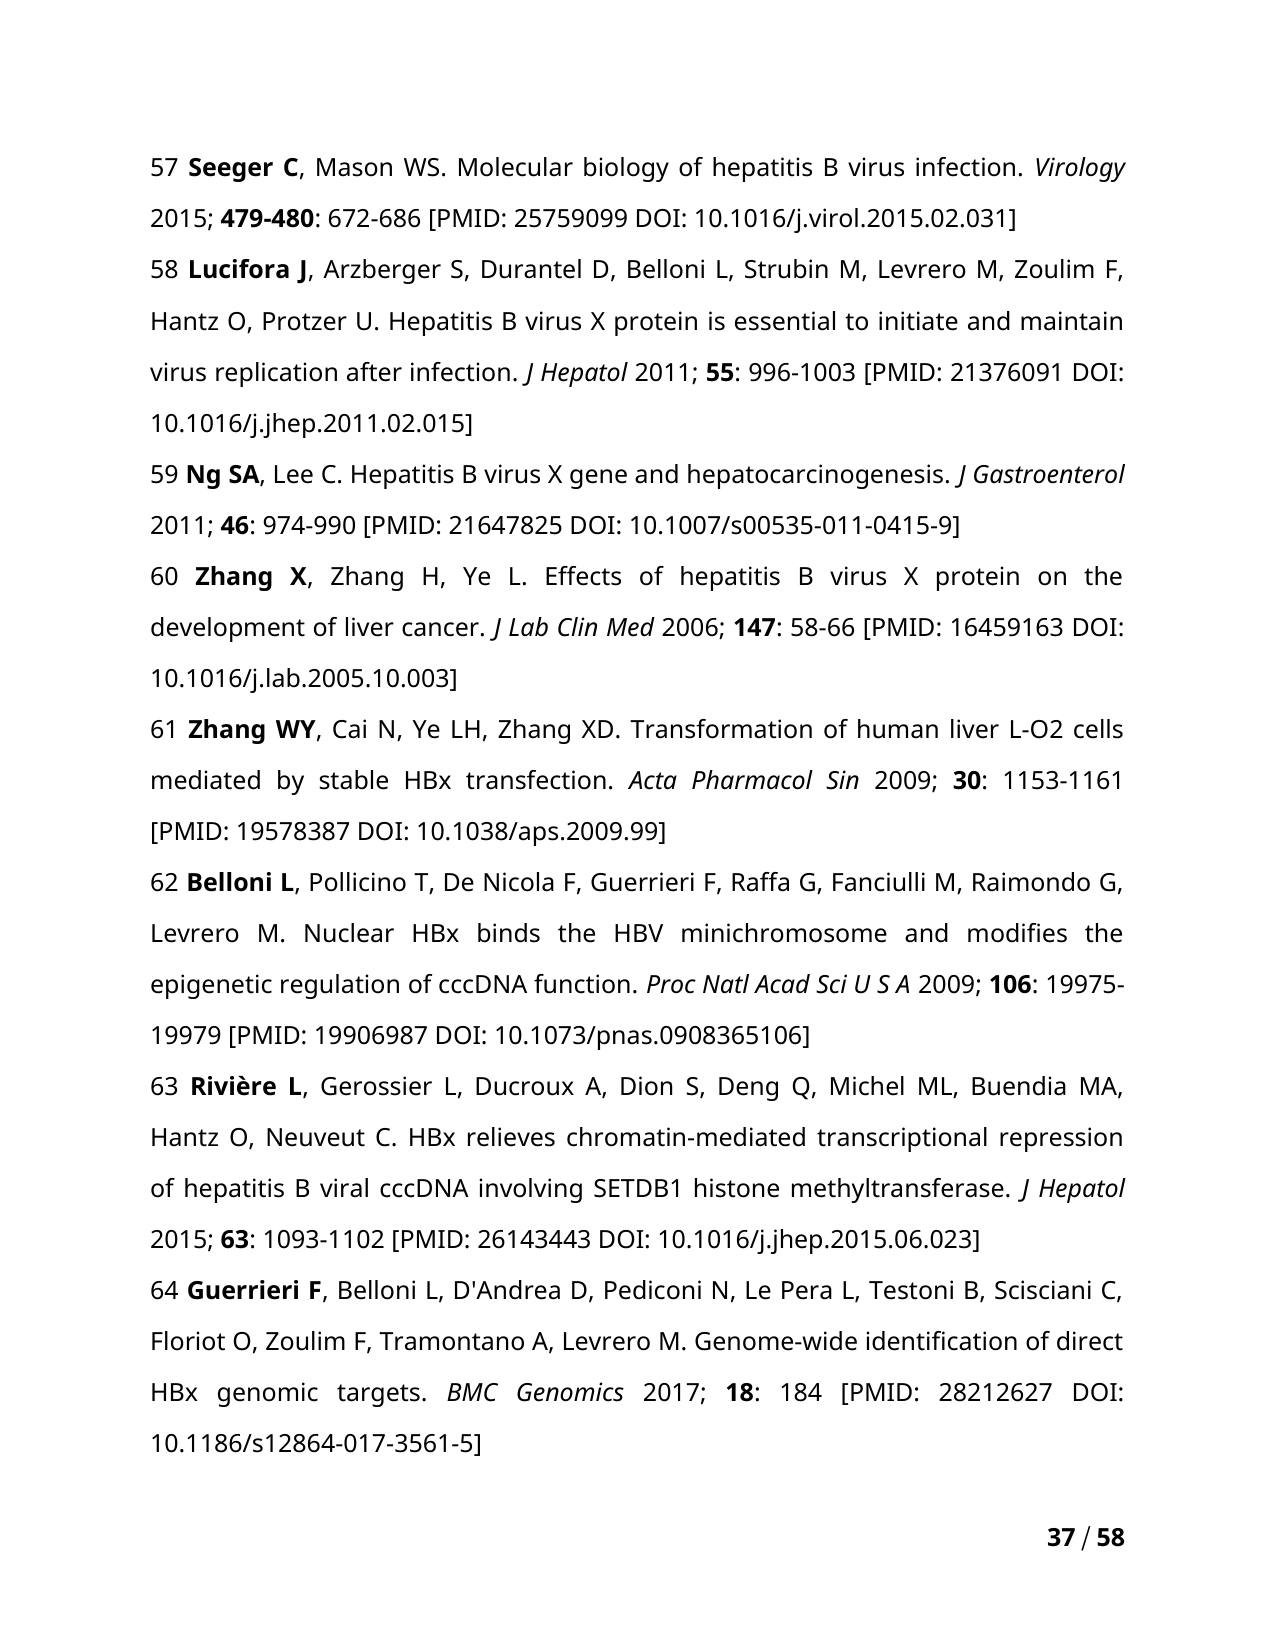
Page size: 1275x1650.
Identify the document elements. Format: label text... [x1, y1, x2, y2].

text 57 Seeger C, Mason WS. Molecular biology of hepatitis B virus infection. Virology 2015; 479-480: 672-686 [PMID: 25759099 DOI: 10.1016/j.virol.2015.02.031] [150, 150, 1125, 235]
text 62 Belloni L, Pollicino T, De Nicola F, Guerrieri F, Raffa G, Fanciulli M, Raimondo G, Levrero M. Nuclear HBx binds the HBV minichromosome and modifies the epigenetic regulation of cccDNA function. Proc Natl Acad Sci U S A 2009; 106: 19975-19979 [PMID: 19906987 DOI: 10.1073/pnas.0908365106] [150, 864, 1125, 1052]
text 61 Zhang WY, Cai N, Ye LH, Zhang XD. Transformation of human liver L-O2 cells mediated by stable HBx transfection. Acta Pharmacol Sin 2009; 30: 1153-1161 [PMID: 19578387 DOI: 10.1038/aps.2009.99] [150, 711, 1125, 848]
text 60 Zhang X, Zhang H, Ye L. Effects of hepatitis B virus X protein on the development of liver cancer. J Lab Clin Med 2006; 147: 58-66 [PMID: 16459163 DOI: 10.1016/j.lab.2005.10.003] [150, 558, 1125, 694]
text 59 Ng SA, Lee C. Hepatitis B virus X gene and hepatocarcinogenesis. J Gastroenterol 2011; 46: 974-990 [PMID: 21647825 DOI: 10.1007/s00535-011-0415-9] [150, 456, 1125, 541]
text 58 Lucifora J, Arzberger S, Durantel D, Belloni L, Strubin M, Levrero M, Zoulim F, Hantz O, Protzer U. Hepatitis B virus X protein is essential to initiate and maintain virus replication after infection. J Hepatol 2011; 55: 996-1003 [PMID: 21376091 DOI: 10.1016/j.jhep.2011.02.015] [150, 252, 1125, 439]
text 63 Rivière L, Gerossier L, Ducroux A, Dion S, Deng Q, Michel ML, Buendia MA, Hantz O, Neuveut C. HBx relieves chromatin-mediated transcriptional repression of hepatitis B viral cccDNA involving SETDB1 histone methyltransferase. J Hepatol 2015; 63: 1093-1102 [PMID: 26143443 DOI: 10.1016/j.jhep.2015.06.023] [150, 1069, 1125, 1256]
text 64 Guerrieri F, Belloni L, D'Andrea D, Pediconi N, Le Pera L, Testoni B, Scisciani C, Floriot O, Zoulim F, Tramontano A, Levrero M. Genome-wide identification of direct HBx genomic targets. BMC Genomics 2017; 18: 184 [PMID: 28212627 DOI: 10.1186/s12864-017-3561-5] [150, 1273, 1125, 1460]
